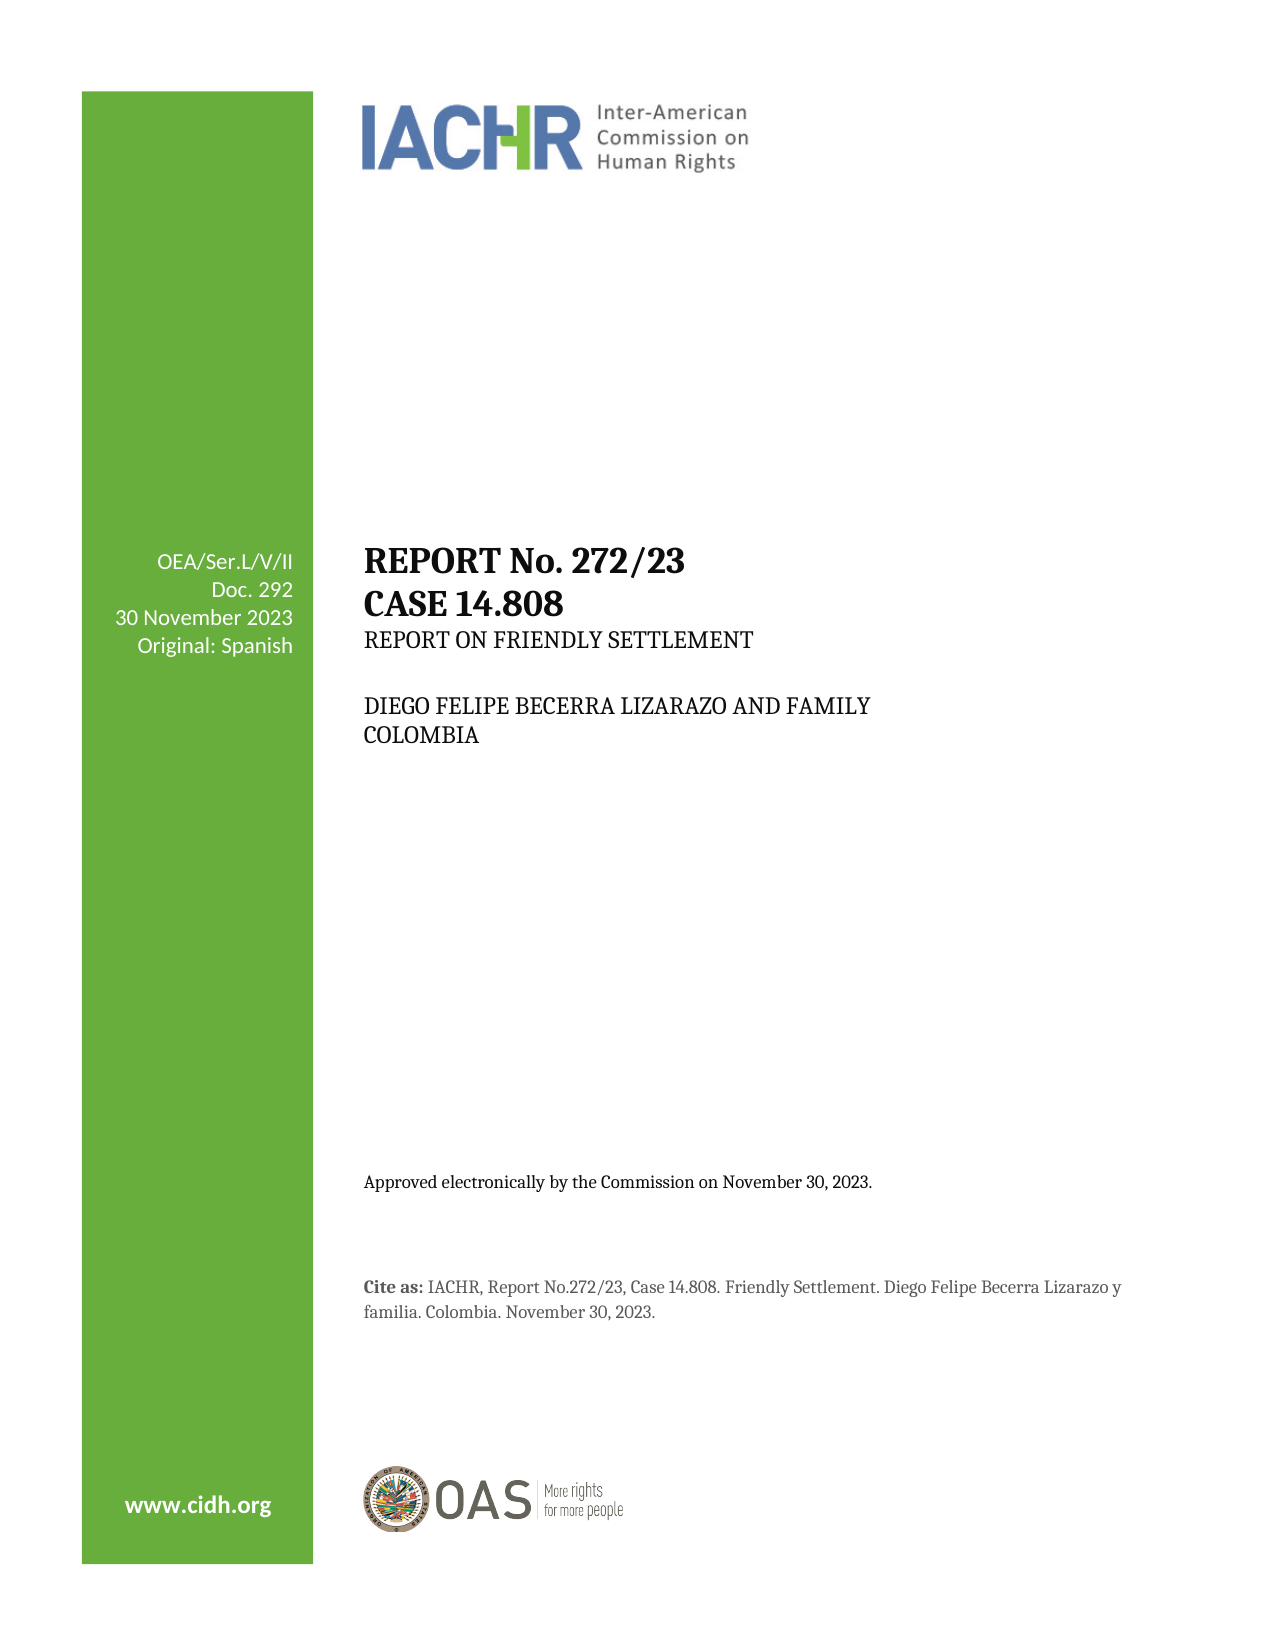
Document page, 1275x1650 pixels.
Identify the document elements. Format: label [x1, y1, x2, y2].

picture [363, 1466, 623, 1532]
picture [352, 96, 767, 177]
